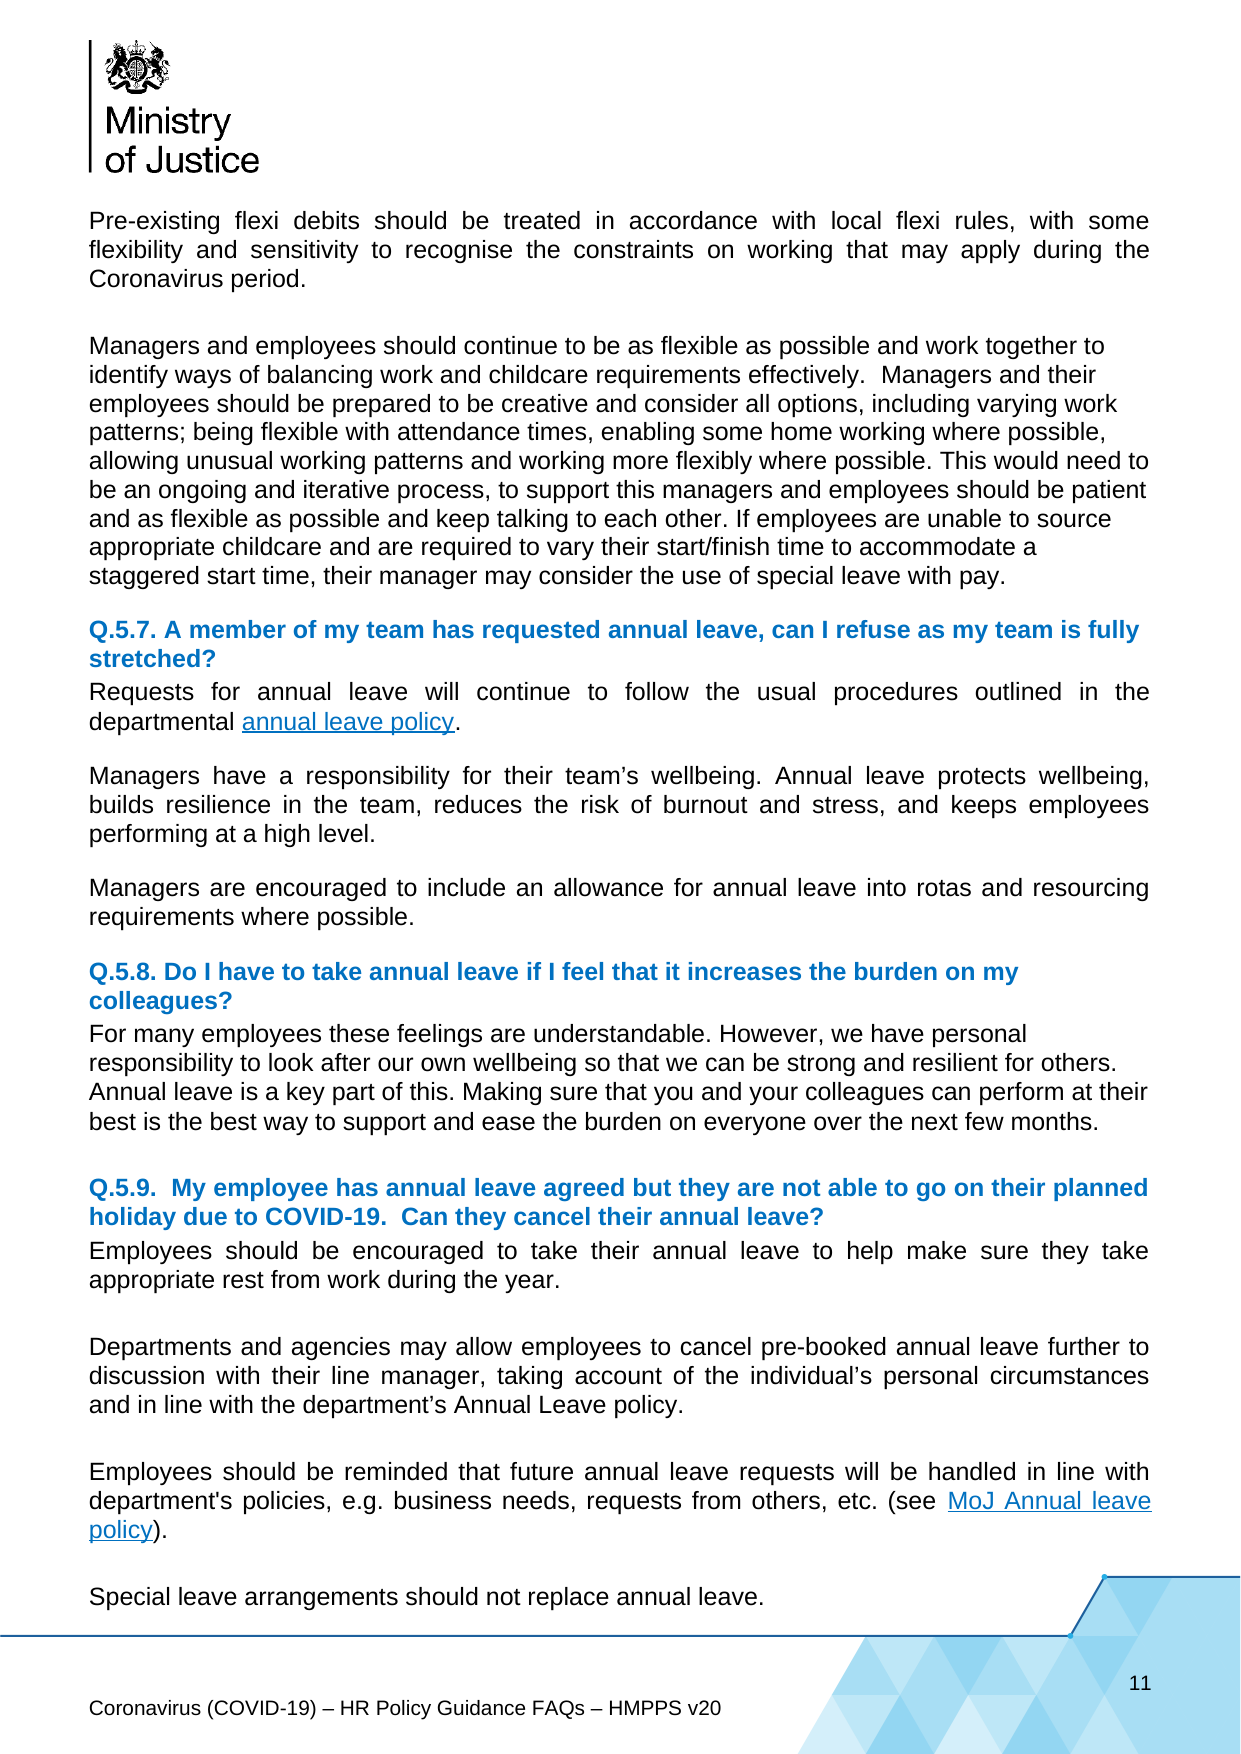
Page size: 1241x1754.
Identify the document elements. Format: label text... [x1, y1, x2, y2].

text Managers are encouraged to include an allowance for annual leave into rotas and resourcing requirements where possible. [89, 998, 1152, 1057]
text Employees should be encouraged to take their annual leave to help make sure they take appropriate rest from work during the year. [89, 1361, 1152, 1419]
text Pre-existing flexi debits should be treated in accordance with local flexi rules, with some flexibility and sensitivity to recognise the constraints on working that may apply during the Coronavirus period. [89, 331, 1152, 419]
text Q.5.8. Do I have to take annual leave if I feel that it increases the burden on my colleagues? [89, 1082, 1152, 1140]
text Requests for annual leave will continue to follow the usual procedures outlined in the departmental annual leave policy. [89, 802, 1152, 861]
text Departments and agencies may allow employees to cancel pre-booked annual leave further to discussion with their line manager, taking account of the individual’s personal circumstances and in line with the department’s Annual Leave policy. [89, 1457, 1152, 1544]
text For many employees these feelings are understandable. However, we have personal responsibility to look after our own wellbeing so that we can be strong and resilient for others. Annual leave is a key part of this. Making sure that you and your colleagues can perform at their best is the best way to support and ease the burden on everyone over the next few months. [89, 1144, 1152, 1261]
text Q.5.9. My employee has annual leave agreed but they are not able to go on their planned holiday due to COVID-19. Can they cancel their annual leave? [89, 1298, 1152, 1357]
text If, occasionally, it is only possible to work shorter days and the flexi debit increases above normal permitted limits, you should view this sympathetically and agree a reasonable time beyond the Coronavirus period to bring the debit down to permitted levels [89, 206, 1152, 294]
picture [0, 1551, 1241, 1754]
picture [88, 40, 259, 173]
text Q.5.7. A member of my team has requested annual leave, can I refuse as my team is fully stretched? [89, 740, 1152, 798]
text Managers and employees should continue to be as flexible as possible and work together to identify ways of balancing work and childcare requirements effectively. Managers and their employees should be prepared to be creative and consider all options, including varying work patterns; being flexible with attendance times, enabling some home working where possible, allowing unusual working patterns and working more flexibly where possible. This would need to be an ongoing and iterative process, to support this managers and employees should be patient and as flexible as possible and keep talking to each other. If employees are unable to source appropriate childcare and are required to vary their start/finish time to accommodate a staggered start time, their manager may consider the use of special leave with pay. [89, 456, 1152, 715]
text Managers have a responsibility for their team’s wellbeing. Annual leave protects wellbeing, builds resilience in the team, reduces the risk of burnout and stress, and keeps employees performing at a high level. [89, 886, 1152, 973]
